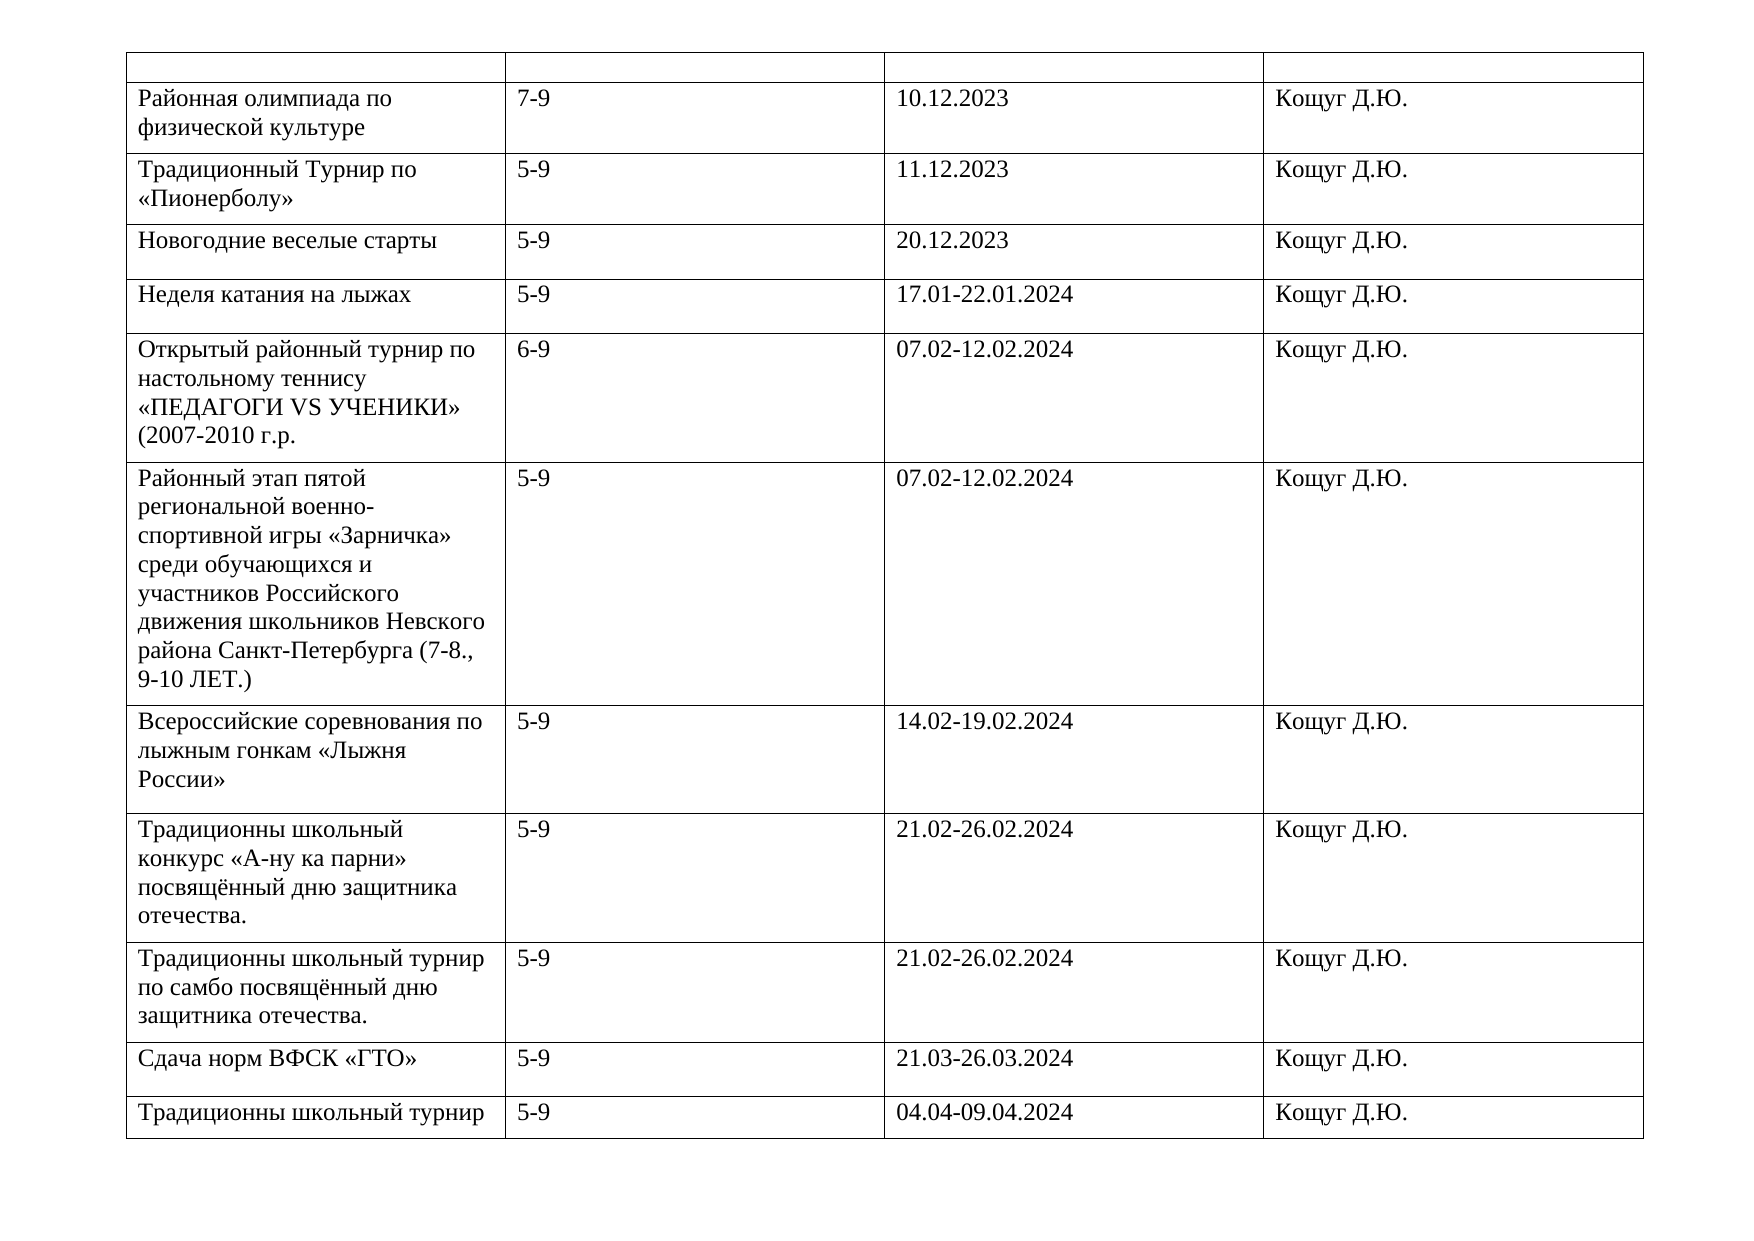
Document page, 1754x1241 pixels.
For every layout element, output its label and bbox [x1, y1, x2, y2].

table_header [118, 44, 1706, 1147]
